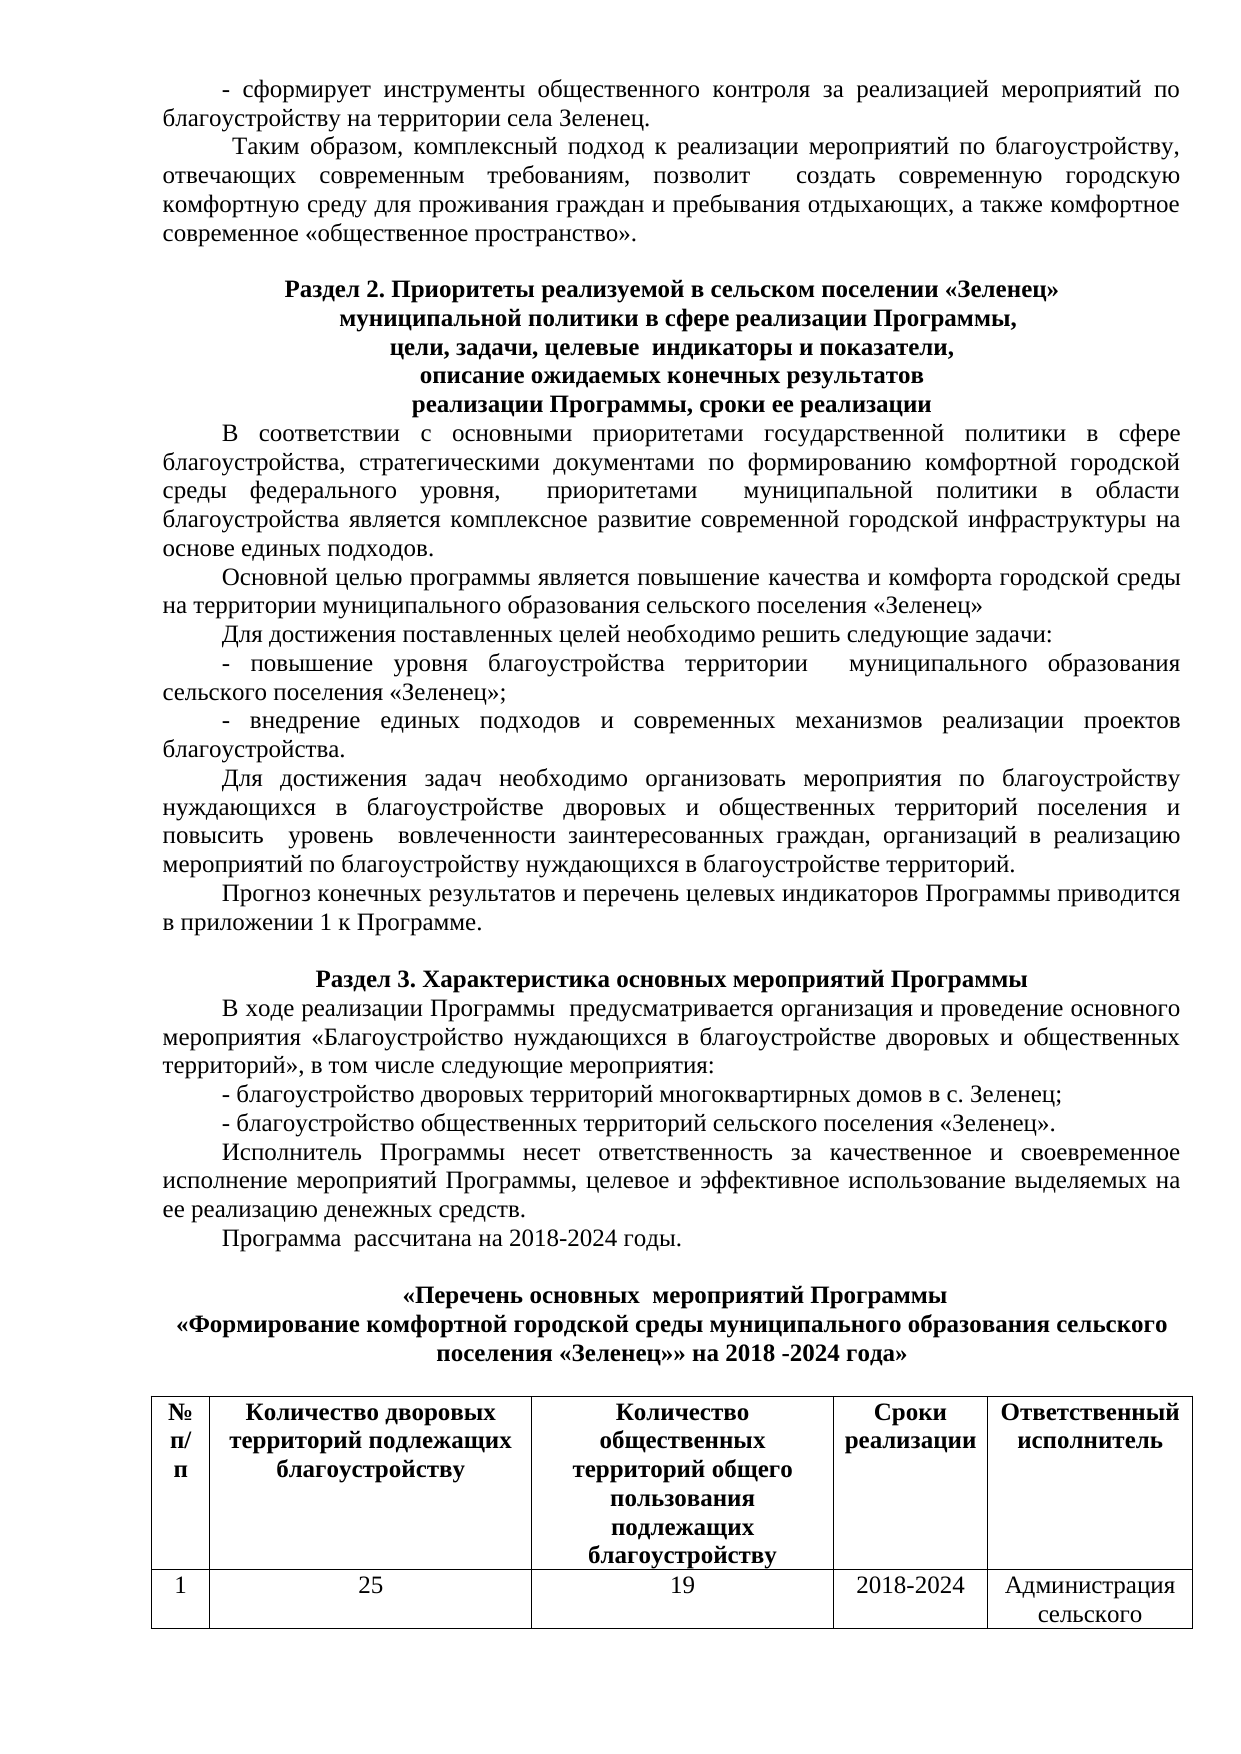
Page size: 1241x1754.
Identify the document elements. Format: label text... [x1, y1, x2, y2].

text - благоустройство общественных территорий сельского поселения «Зеленец». [162, 1108, 1181, 1137]
text Раздел 3. Характеристика основных мероприятий Программы [162, 964, 1181, 993]
table_cell 19 [532, 1570, 833, 1628]
text В соответствии с основными приоритетами государственной политики в сфере благоустройства, стратегическими документами по формированию комфортной городской среды федерального уровня, приоритетами муниципальной политики в области благоустройства является комплексное развитие современной городской инфраструктуры на основе единых подходов. [162, 418, 1181, 562]
text Для достижения поставленных целей необходимо решить следующие задачи: [162, 619, 1181, 648]
table_cell 1 [152, 1570, 209, 1628]
text цели, задачи, целевые индикаторы и показатели, [162, 332, 1181, 361]
text реализации Программы, сроки ее реализации [162, 389, 1181, 418]
table_header Сроки реализации [834, 1397, 987, 1569]
table_header № п/п [152, 1397, 209, 1569]
table_header Количество общественных территорий общего пользования подлежащих благоустройству [532, 1397, 833, 1569]
text Таким образом, комплексный подход к реализации мероприятий по благоустройству, отвечающих современным требованиям, позволит создать современную городскую комфортную среду для проживания граждан и пребывания отдыхающих, а также комфортное современное «общественное пространство». [162, 131, 1181, 246]
text - благоустройство дворовых территорий многоквартирных домов в с. Зеленец; [162, 1079, 1181, 1108]
text - повышение уровня благоустройства территории муниципального образования сельского поселения «Зеленец»; [162, 648, 1181, 706]
text Для достижения задач необходимо организовать мероприятия по благоустройству нуждающихся в благоустройстве дворовых и общественных территорий поселения и повысить уровень вовлеченности заинтересованных граждан, организаций в реализацию мероприятий по благоустройству нуждающихся в благоустройстве территорий. [162, 763, 1181, 878]
text муниципальной политики в сфере реализации Программы, [162, 303, 1181, 332]
table_cell 25 [210, 1570, 531, 1628]
text «Перечень основных мероприятий Программы [162, 1281, 1181, 1309]
text описание ожидаемых конечных результатов [162, 361, 1181, 389]
text - сформирует инструменты общественного контроля за реализацией мероприятий по благоустройству на территории села Зеленец. [162, 74, 1181, 131]
text Раздел 2. Приоритеты реализуемой в сельском поселении «Зеленец» [162, 274, 1181, 303]
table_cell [988, 1570, 1192, 1628]
text Программа рассчитана на 2018-2024 годы. [162, 1223, 1181, 1252]
table_header Количество дворовых территорий подлежащих благоустройству [210, 1397, 531, 1569]
text Исполнитель Программы несет ответственность за качественное и своевременное исполнение мероприятий Программы, целевое и эффективное использование выделяемых на ее реализацию денежных средств. [162, 1137, 1181, 1223]
table_cell 2018-2024 [834, 1570, 987, 1628]
table_header Ответственный исполнитель [988, 1397, 1192, 1569]
text - внедрение единых подходов и современных механизмов реализации проектов благоустройства. [162, 706, 1181, 763]
text Прогноз конечных результатов и перечень целевых индикаторов Программы приводится в приложении 1 к Программе. [162, 878, 1181, 936]
text Основной целью программы является повышение качества и комфорта городской среды на территории муниципального образования сельского поселения «Зеленец» [162, 562, 1181, 619]
text В ходе реализации Программы предусматривается организация и проведение основного мероприятия «Благоустройство нуждающихся в благоустройстве дворовых и общественных территорий», в том числе следующие мероприятия: [162, 993, 1181, 1079]
text «Формирование комфортной городской среды муниципального образования сельского поселения «Зеленец»» на 2018 -2024 года» [162, 1309, 1181, 1367]
